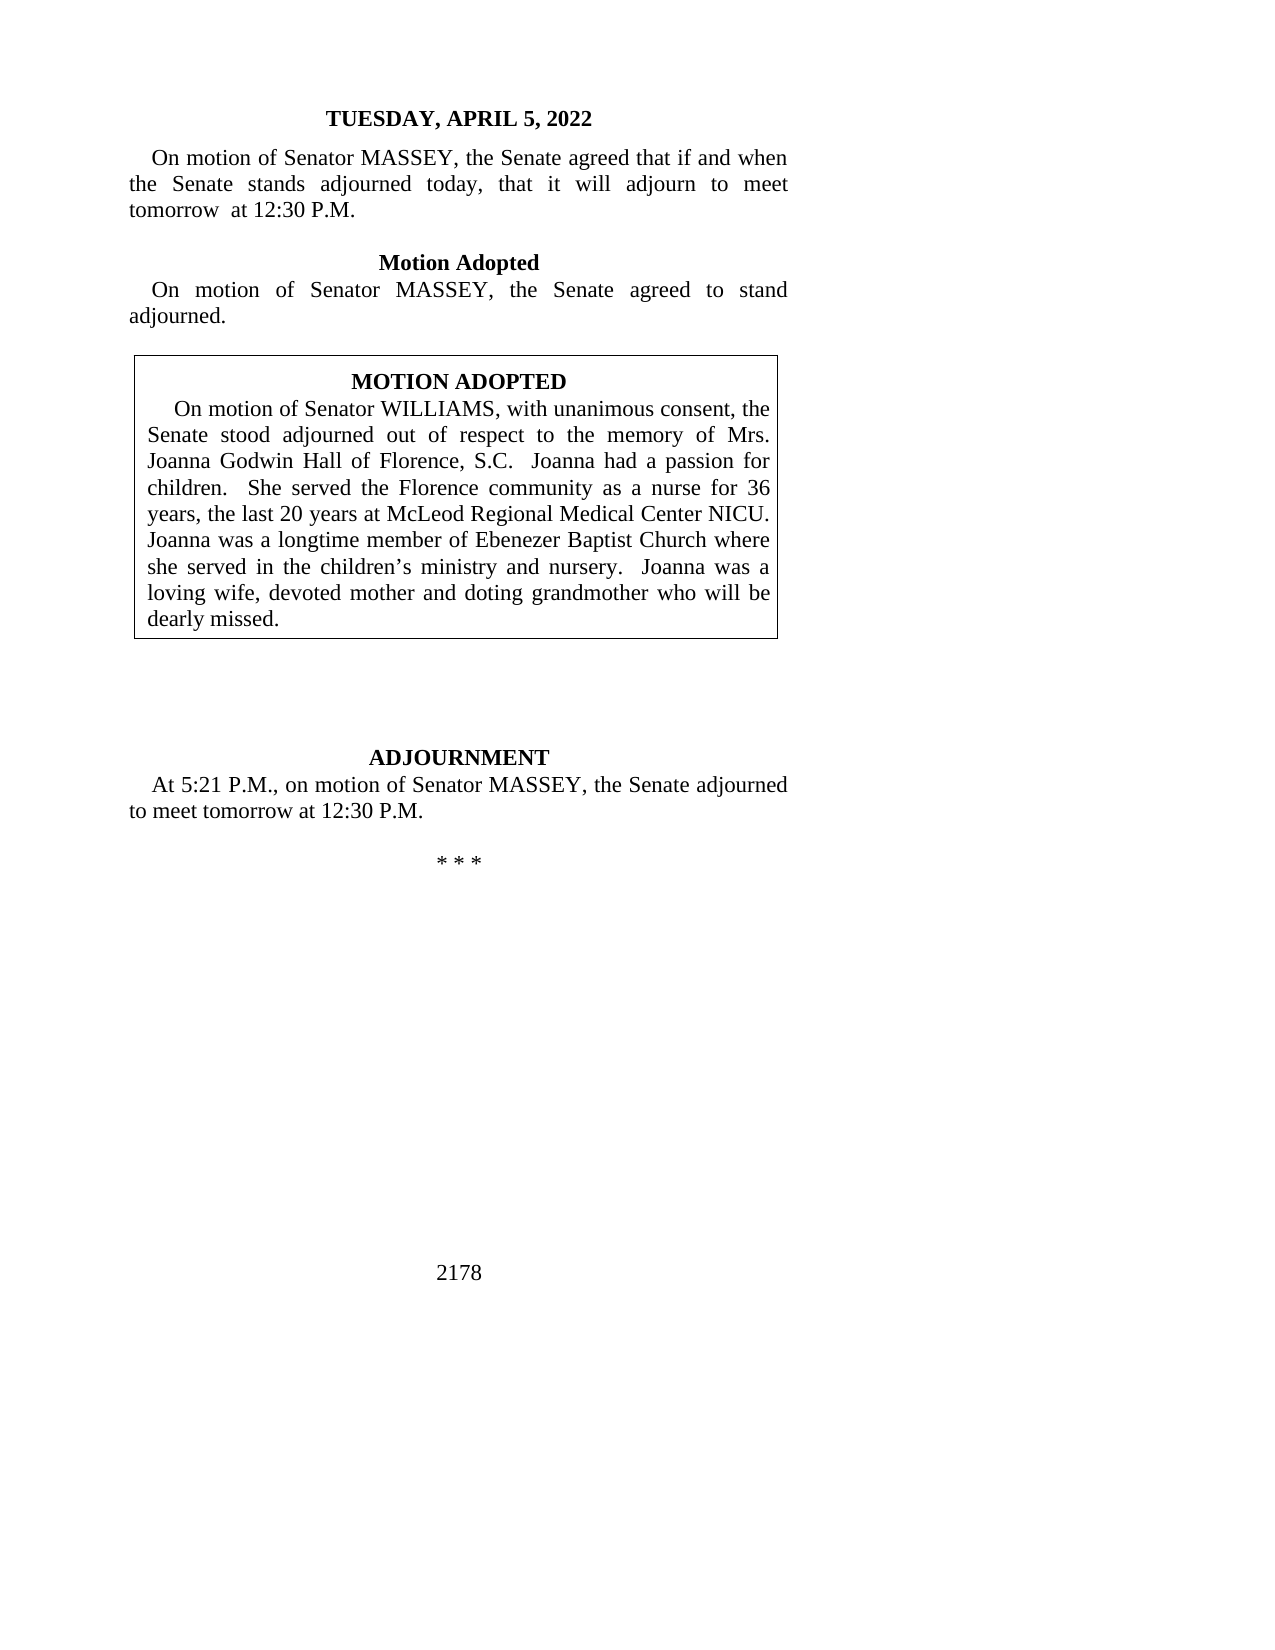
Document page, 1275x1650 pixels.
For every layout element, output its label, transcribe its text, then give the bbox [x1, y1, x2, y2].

text ADJOURNMENT [129, 744, 789, 771]
text On motion of Senator MASSEY, the Senate agreed that if and when the Senate stands adjourned today, that it will adjourn to meet tomorrow at 12:30 P.M. [129, 144, 789, 223]
text On motion of Senator MASSEY, the Senate agreed to stand adjourned. [129, 276, 789, 328]
text At 5:21 P.M., on motion of Senator MASSEY, the Senate adjourned to meet tomorrow at 12:30 P.M. [129, 771, 789, 823]
text * * * [129, 850, 789, 876]
text MOTION ADOPTED [135, 356, 777, 381]
text Motion Adopted [129, 249, 789, 276]
text On motion of Senator WILLIAMS, with unanimous consent, the Senate stood adjourned out of respect to the memory of Mrs. Joanna Godwin Hall of Florence, S.C. Joanna had a passion for children. She served the Florence community as a nurse for 36 years, the last 20 years at McLeod Regional Medical Center NICU. Joanna was a longtime member of Ebenezer Baptist Church where she served in the children’s ministry and nursery. Joanna was a loving wife, devoted mother and doting grandmother who will be dearly missed. [135, 381, 777, 638]
